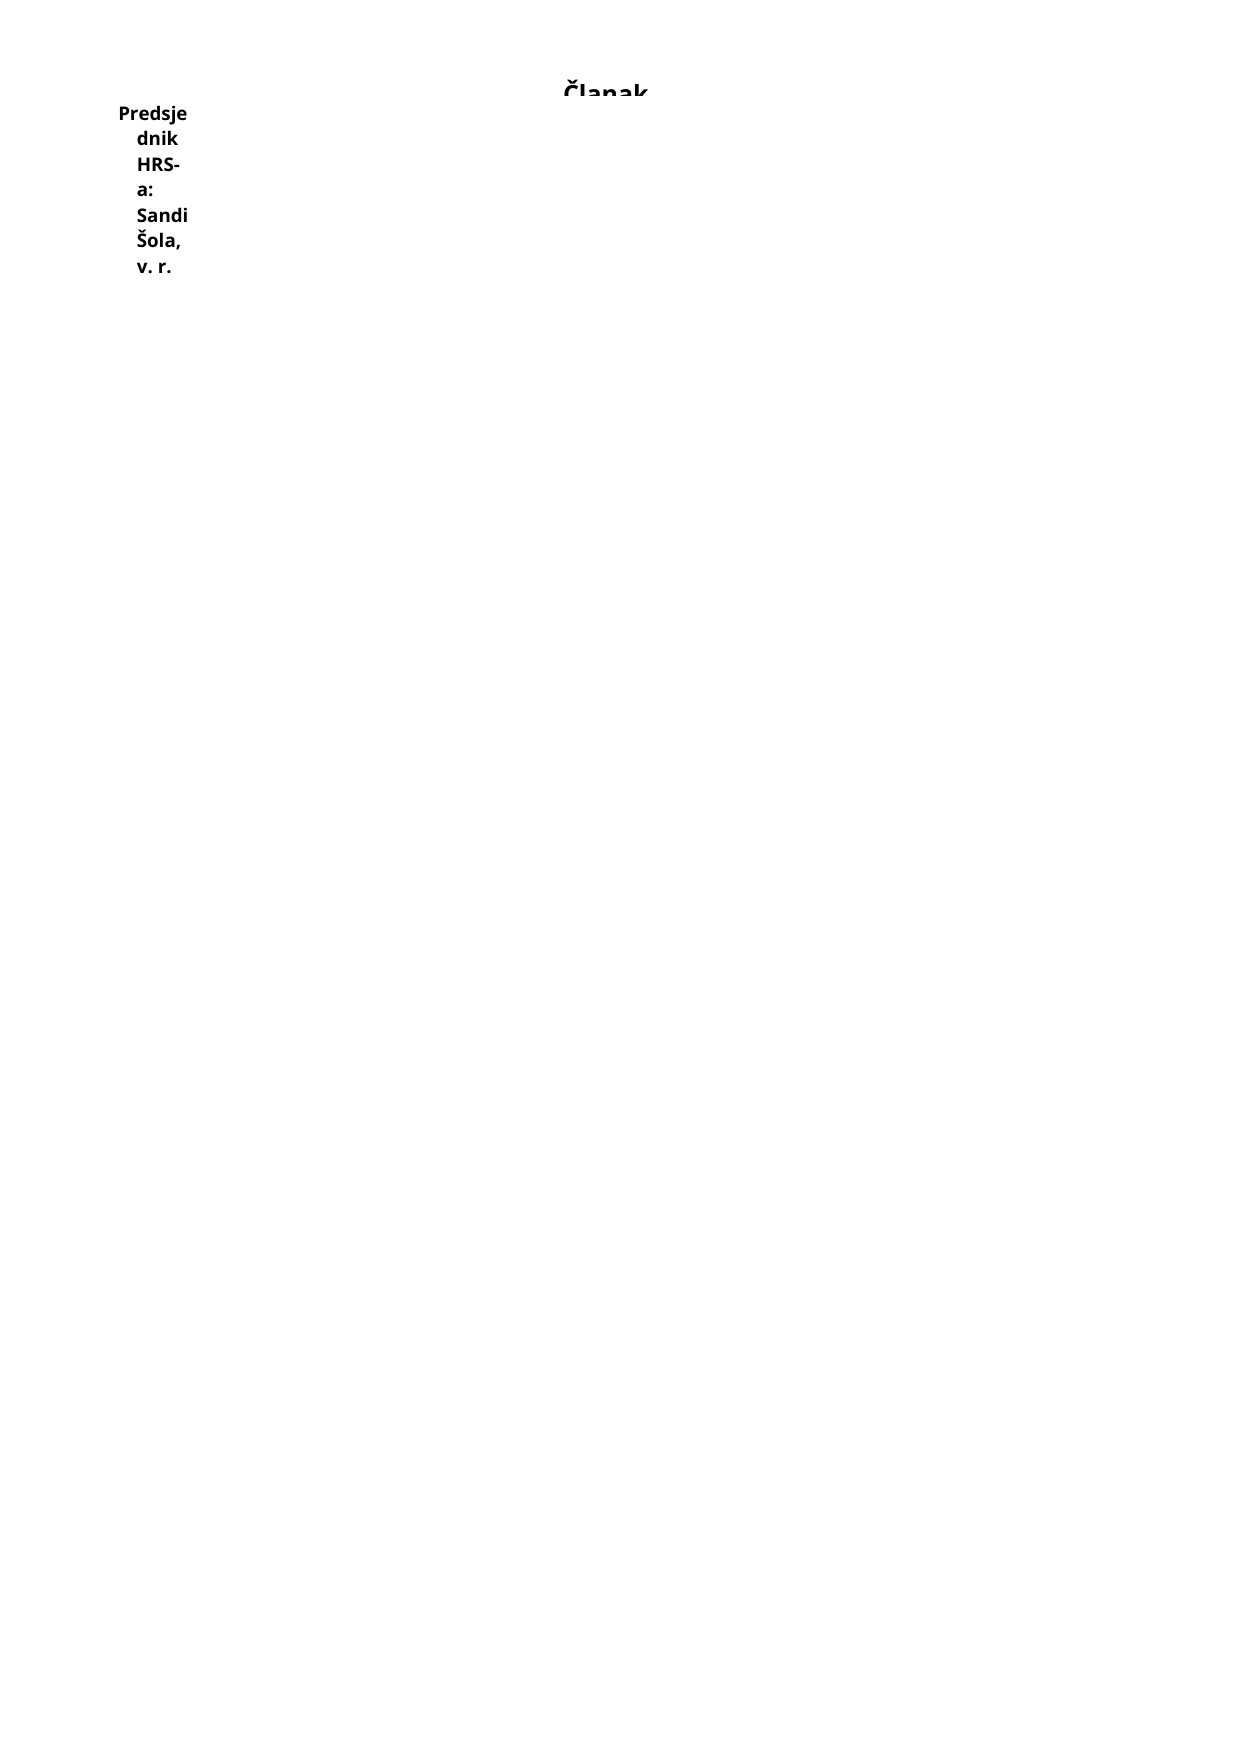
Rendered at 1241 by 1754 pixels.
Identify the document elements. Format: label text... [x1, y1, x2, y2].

text Predsjednik HRS-a: Sandi Šola, v. r. [118, 100, 196, 279]
